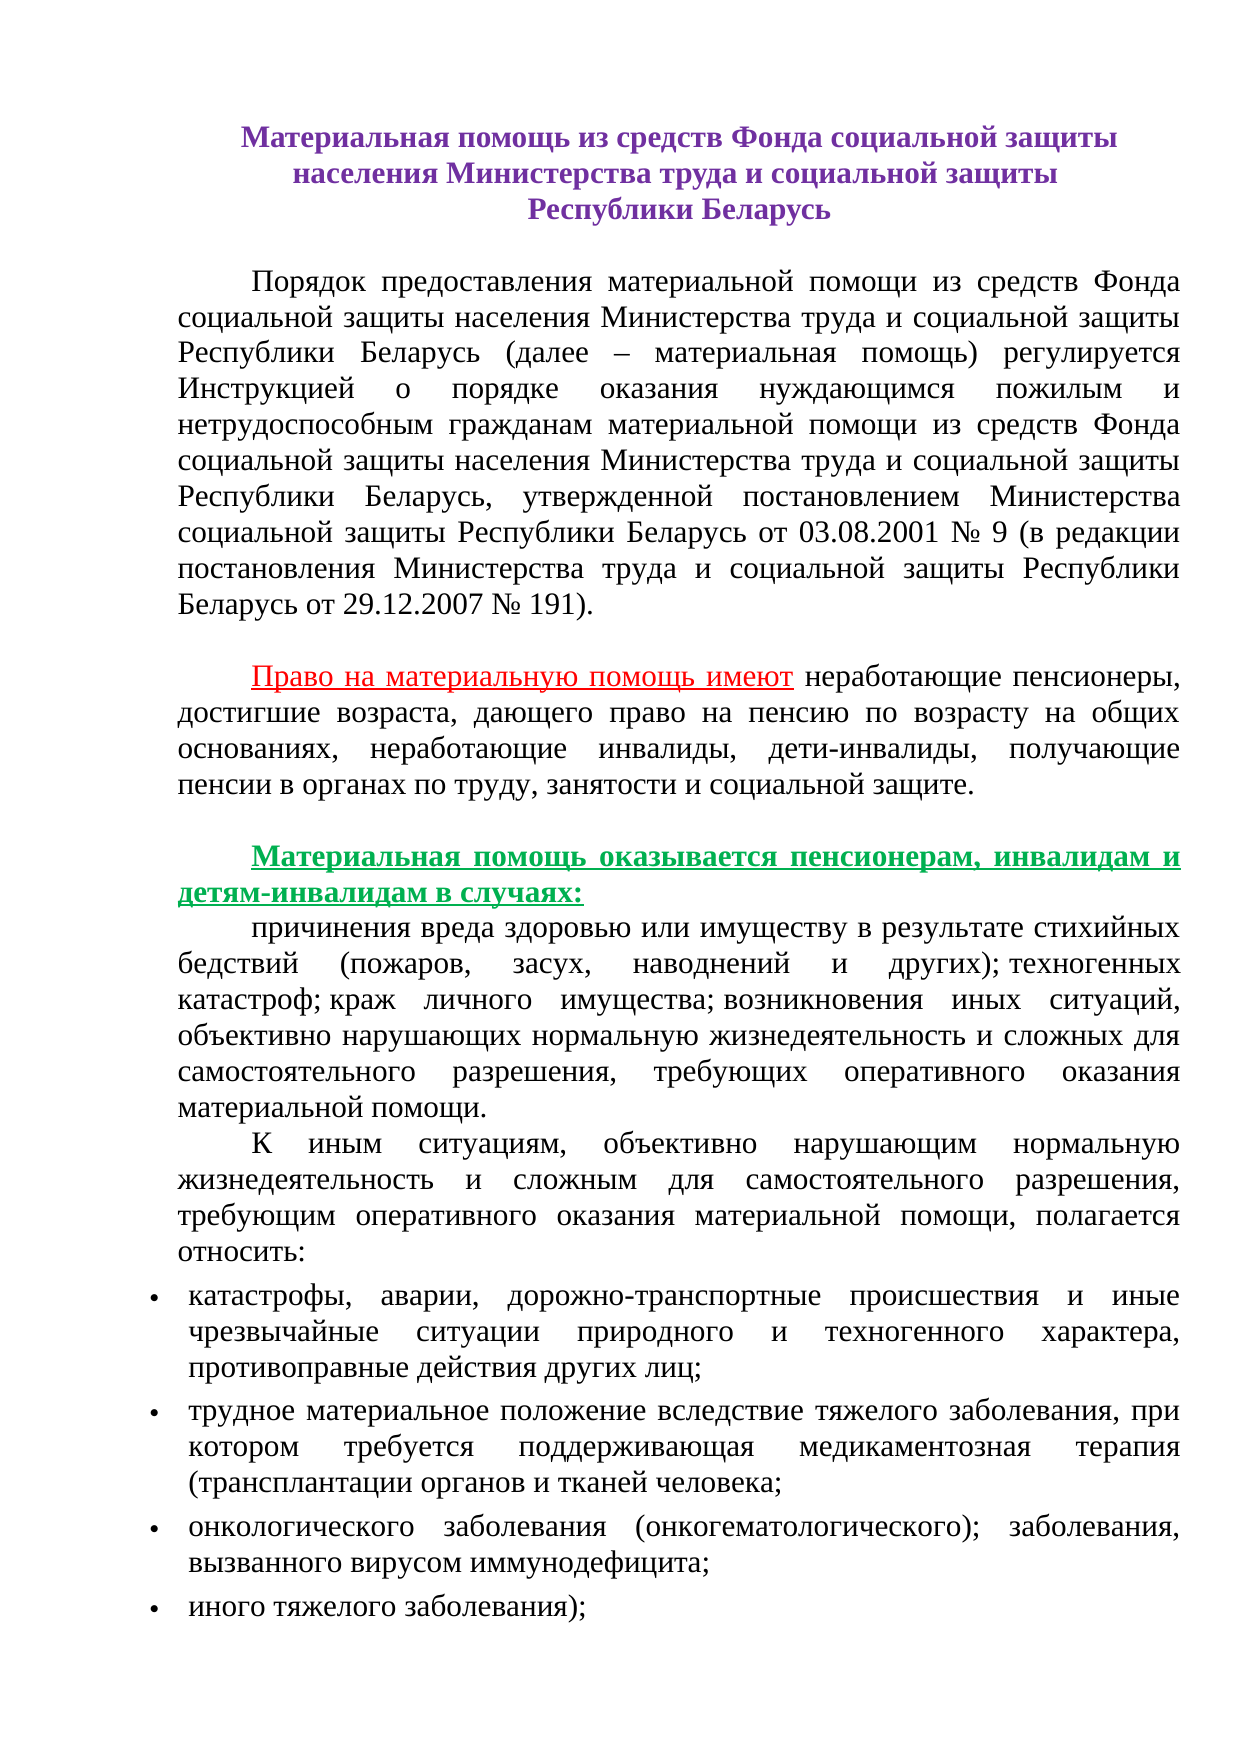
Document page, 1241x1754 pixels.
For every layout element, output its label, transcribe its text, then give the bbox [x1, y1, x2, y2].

text причинения вреда здоровью или имуществу в результате стихийных бедствий (пожаров, засух, наводнений и других); техногенных катастроф; краж личного имущества; возникновения иных ситуаций, объективно нарушающих нормальную жизнедеятельность и сложных для самостоятельного разрешения, требующих оперативного оказания материальной помощи. [177, 909, 1181, 1124]
text Право на материальную помощь имеют неработающие пенсионеры, достигшие возраста, дающего право на пенсию по возрасту на общих основаниях, неработающие инвалиды, дети-инвалиды, получающие пенсии в органах по труду, занятости и социальной защите. [177, 657, 1181, 801]
list трудное материальное положение вследствие тяжелого заболевания, при котором требуется поддерживающая медикаментозная терапия (трансплантации органов и тканей человека; [151, 1392, 1181, 1499]
text Порядок предоставления материальной помощи из средств Фонда социальной защиты населения Министерства труда и социальной защиты Республики Беларусь (далее – материальная помощь) регулируется Инструкцией о порядке оказания нуждающимся пожилым и нетрудоспособным гражданам материальной помощи из средств Фонда социальной защиты населения Министерства труда и социальной защиты Республики Беларусь, утвержденной постановлением Министерства социальной защиты Республики Беларусь от 03.08.2001 № 9 (в редакции постановления Министерства труда и социальной защиты Республики Беларусь от 29.12.2007 № 191). [177, 262, 1181, 621]
subtitle Материальная помощь из средств Фонда социальной защиты населения Министерства труда и социальной защиты Республики Беларусь [177, 118, 1181, 226]
list катастрофы, аварии, дорожно-транспортные происшествия и иные чрезвычайные ситуации природного и техногенного характера, противоправные действия других лиц; [151, 1276, 1181, 1384]
text Материальная помощь оказывается пенсионерам, инвалидам и детям-инвалидам в случаях: [177, 837, 1181, 909]
list иного тяжелого заболевания); [151, 1587, 1181, 1623]
text К иным ситуациям, объективно нарушающим нормальную жизнедеятельность и сложным для самостоятельного разрешения, требующим оперативного оказания материальной помощи, полагается относить: [177, 1124, 1181, 1268]
list онкологического заболевания (онкогематологического); заболевания, вызванного вирусом иммунодефицита; [151, 1507, 1181, 1579]
